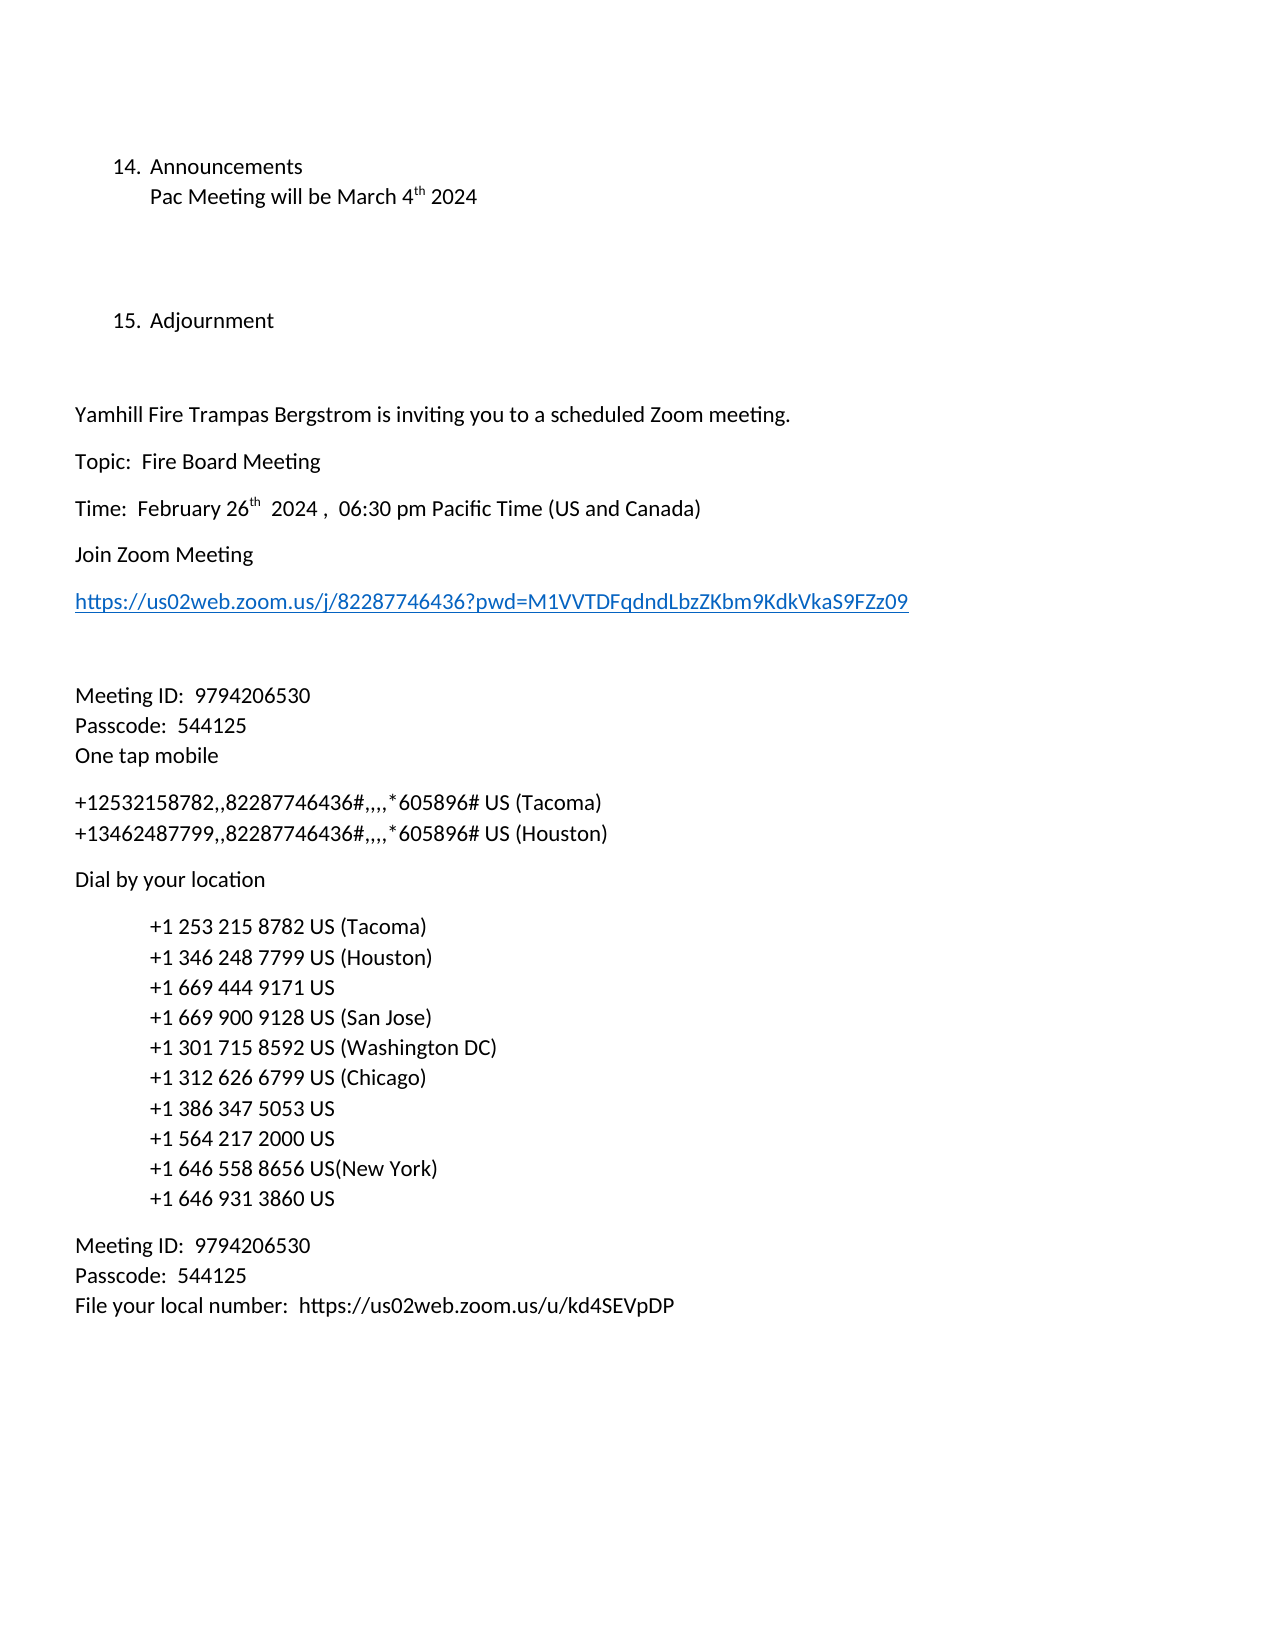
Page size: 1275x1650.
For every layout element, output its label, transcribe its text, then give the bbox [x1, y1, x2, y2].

text +1 253 215 8782 US (Tacoma) +1 346 248 7799 US (Houston) +1 669 444 9171 US +1 669 900 9128 US (San Jose) +1 301 715 8592 US (Washington DC) +1 312 626 6799 US (Chicago) +1 386 347 5053 US +1 564 217 2000 US +1 646 558 8656 US(New York) +1 646 931 3860 US [150, 912, 1200, 1212]
text +12532158782,,82287746436#,,,,*605896# US (Tacoma) +13462487799,,82287746436#,,,,*605896# US (Houston) [75, 788, 1200, 847]
text https://us02web.zoom.us/j/82287746436?pwd=M1VVTDFqdndLbzZKbm9KdkVkaS9FZz09 [75, 587, 1200, 616]
list Adjournment [112, 306, 1200, 334]
list Announcements [112, 152, 1200, 180]
text Meeting ID: 9794206530 Passcode: 544125 File your local number: https://us02web.zoom.us/u/kd4SEVpDP [75, 1231, 1200, 1320]
text Dial by your location [75, 866, 1200, 894]
text Join Zoom Meeting [75, 541, 1200, 569]
text Meeting ID: 9794206530 Passcode: 544125 One tap mobile [75, 681, 1200, 770]
list Pac Meeting will be March 4th 2024 [150, 182, 1200, 210]
text Yamhill Fire Trampas Bergstrom is inviting you to a scheduled Zoom meeting. [75, 400, 1200, 428]
text Topic: Fire Board Meeting [75, 447, 1200, 475]
text Time: February 26th 2024 , 06:30 pm Pacific Time (US and Canada) [75, 494, 1200, 522]
